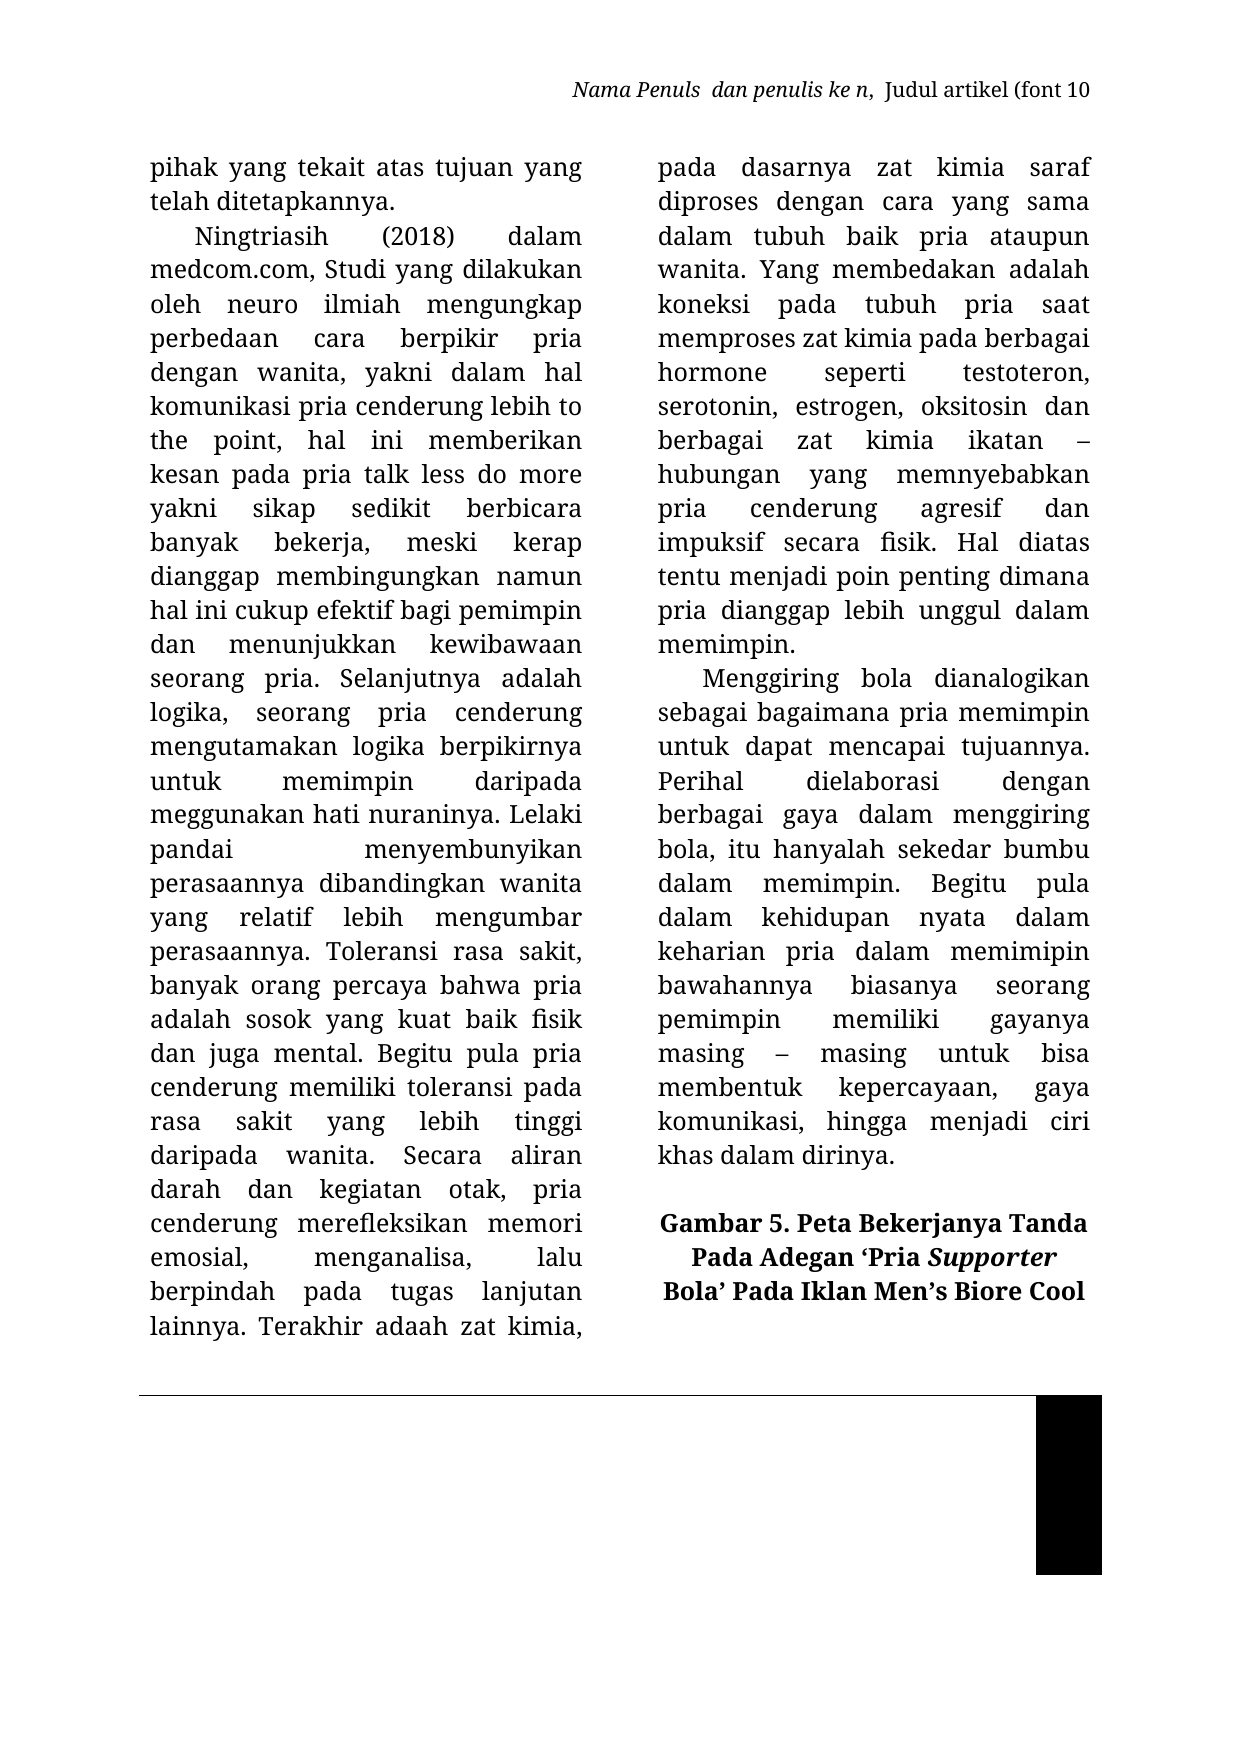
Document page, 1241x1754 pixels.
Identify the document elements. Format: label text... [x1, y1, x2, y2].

text Menggiring bola dianalogikan sebagai bagaimana pria memimpin untuk dapat mencapai tujuannya. Perihal dielaborasi dengan berbagai gaya dalam menggiring bola, itu hanyalah sekedar bumbu dalam memimpin. Begitu pula dalam kehidupan nyata dalam keharian pria dalam memimipin bawahannya biasanya seorang pemimpin memiliki gayanya masing – masing untuk bisa membentuk kepercayaan, gaya komunikasi, hingga menjadi ciri khas dalam dirinya. [658, 661, 1090, 1172]
text Gambar 5. Peta Bekerjanya Tanda Pada Adegan ‘Pria Supporter Bola’ Pada Iklan Men’s Biore Cool Oil Clear 2018 Versi #RefreshSemangatLo [658, 1206, 1090, 1308]
text Ningtriasih (2018) dalam medcom.com, Studi yang dilakukan oleh neuro ilmiah mengungkap perbedaan cara berpikir pria dengan wanita, yakni dalam hal komunikasi pria cenderung lebih to the point, hal ini memberikan kesan pada pria talk less do more yakni sikap sedikit berbicara banyak bekerja, meski kerap dianggap membingungkan namun hal ini cukup efektif bagi pemimpin dan menunjukkan kewibawaan seorang pria. Selanjutnya adalah logika, seorang pria cenderung mengutamakan logika berpikirnya untuk memimpin daripada meggunakan hati nuraninya. Lelaki pandai menyembunyikan perasaannya dibandingkan wanita yang relatif lebih mengumbar perasaannya. Toleransi rasa sakit, banyak orang percaya bahwa pria adalah sosok yang kuat baik fisik dan juga mental. Begitu pula pria cenderung memiliki toleransi pada rasa sakit yang lebih tinggi daripada wanita. Secara aliran darah dan kegiatan otak, pria cenderung merefleksikan memori emosial, menganalisa, lalu berpindah pada tugas lanjutan lainnya. Terakhir adaah zat kimia, pada dasarnya zat kimia saraf diproses dengan cara yang sama dalam tubuh baik pria ataupun wanita. Yang membedakan adalah koneksi pada tubuh pria saat memproses zat kimia pada berbagai hormone seperti testoteron, serotonin, estrogen, oksitosin dan berbagai zat kimia ikatan – hubungan yang memnyebabkan pria cenderung agresif dan impuksif secara fisik. Hal diatas tentu menjadi poin penting dimana pria dianggap lebih unggul dalam memimpin. [658, 150, 1090, 661]
text Ningtriasih (2018) dalam medcom.com, Studi yang dilakukan oleh neuro ilmiah mengungkap perbedaan cara berpikir pria dengan wanita, yakni dalam hal komunikasi pria cenderung lebih to the point, hal ini memberikan kesan pada pria talk less do more yakni sikap sedikit berbicara banyak bekerja, meski kerap dianggap membingungkan namun hal ini cukup efektif bagi pemimpin dan menunjukkan kewibawaan seorang pria. Selanjutnya adalah logika, seorang pria cenderung mengutamakan logika berpikirnya untuk memimpin daripada meggunakan hati nuraninya. Lelaki pandai menyembunyikan perasaannya dibandingkan wanita yang relatif lebih mengumbar perasaannya. Toleransi rasa sakit, banyak orang percaya bahwa pria adalah sosok yang kuat baik fisik dan juga mental. Begitu pula pria cenderung memiliki toleransi pada rasa sakit yang lebih tinggi daripada wanita. Secara aliran darah dan kegiatan otak, pria cenderung merefleksikan memori emosial, menganalisa, lalu berpindah pada tugas lanjutan lainnya. Terakhir adaah zat kimia, pada dasarnya zat kimia saraf diproses dengan cara yang sama dalam tubuh baik pria ataupun wanita. Yang membedakan adalah koneksi pada tubuh pria saat memproses zat kimia pada berbagai hormone seperti testoteron, serotonin, estrogen, oksitosin dan berbagai zat kimia ikatan – hubungan yang memnyebabkan pria cenderung agresif dan impuksif secara fisik. Hal diatas tentu menjadi poin penting dimana pria dianggap lebih unggul dalam memimpin. [150, 218, 583, 1342]
